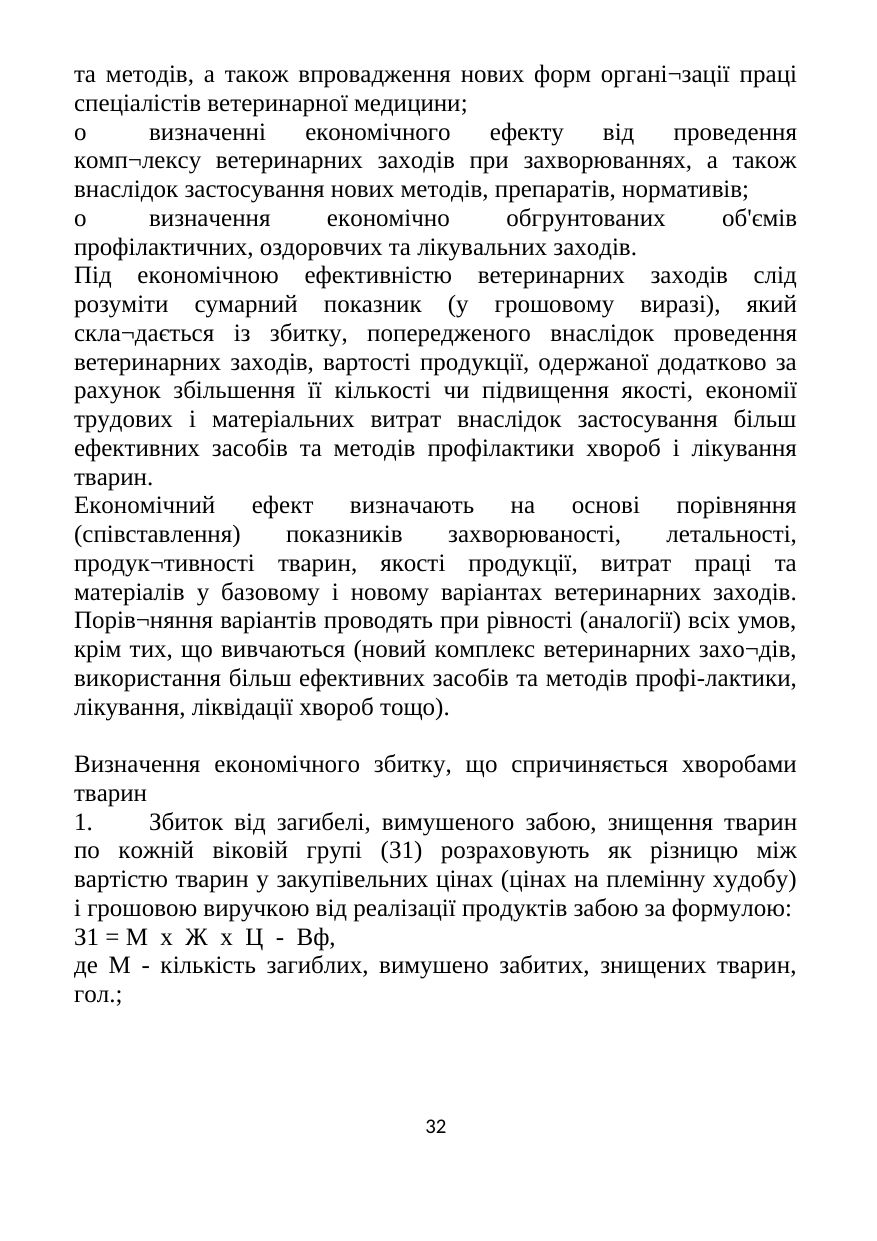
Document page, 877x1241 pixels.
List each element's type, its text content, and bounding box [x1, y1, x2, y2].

text З1 = М х Ж х Ц - Вф, [74, 922, 797, 950]
text Визначення економічного збитку, що спричиняється хворобами тварин [74, 749, 797, 807]
text 1. Збиток від загибелі, вимушеного забою, знищення тварин по кожній віковій групі (31) розраховують як різницю між вартістю тварин у закупівельних цінах (цінах на племінну худобу) і грошовою виручкою від реалізації продуктів забою за формулою: [74, 807, 797, 922]
text o визначенні економічного ефекту від проведення комп¬лексу ветеринарних заходів при захворюваннях, а також внаслідок застосування нових методів, препаратів, нормативів; [74, 117, 797, 203]
text o визначення економічно обгрунтованих об'ємів профілактичних, оздоровчих та лікувальних заходів. [74, 203, 797, 260]
text де М - кількість загиблих, вимушено забитих, знищених тварин, гол.; [74, 950, 797, 1008]
text Економічний ефект визначають на основі порівняння (співставлення) показників захворюваності, летальності, продук¬тивності тварин, якості продукції, витрат праці та матеріалів у базовому і новому варіантах ветеринарних заходів. Порів¬няння варіантів проводять при рівності (аналогії) всіх умов, крім тих, що вивчаються (новий комплекс ветеринарних захо¬дів, використання більш ефективних засобів та методів профі-лактики, лікування, ліквідації хвороб тощо). [74, 490, 797, 720]
text Під економічною ефективністю ветеринарних заходів слід розуміти сумарний показник (у грошовому виразі), який скла¬дається із збитку, попередженого внаслідок проведення ветеринарних заходів, вартості продукції, одержаної додатково за рахунок збільшення її кількості чи підвищення якості, економії трудових і матеріальних витрат внаслідок застосування більш ефективних засобів та методів профілактики хвороб і лікування тварин. [74, 260, 797, 490]
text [74, 59, 797, 117]
